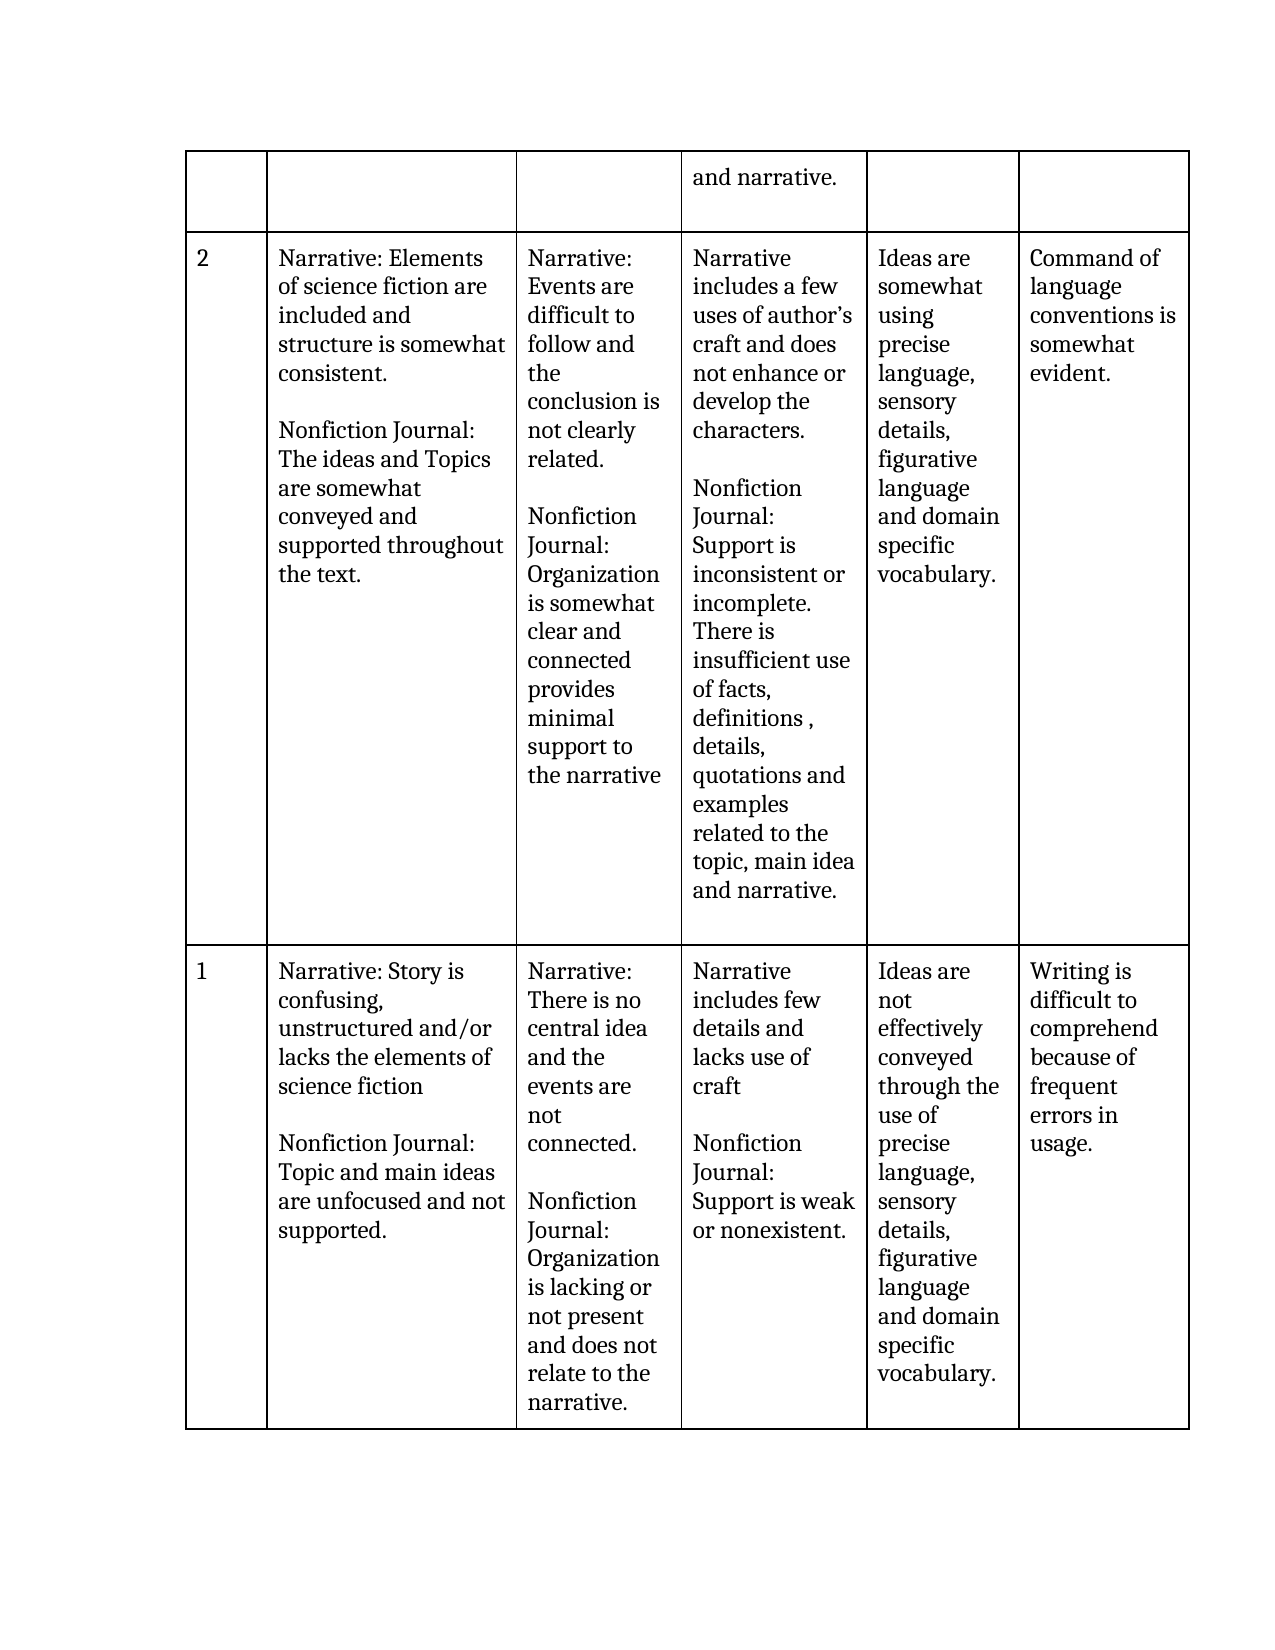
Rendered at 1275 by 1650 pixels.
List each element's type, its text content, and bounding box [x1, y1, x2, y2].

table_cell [868, 152, 1018, 231]
table_cell Narrative includes few details and lacks use of craft Nonfiction Journal: Support is weak or nonexistent. [682, 946, 866, 1428]
table_cell 2 [187, 233, 266, 944]
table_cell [682, 152, 866, 231]
table_cell 1 [187, 946, 266, 1428]
table_cell Narrative: Events are difficult to follow and the conclusion is not clearly related. Nonfiction Journal: Organization is somewhat clear and connected provides minimal support to the narrative [517, 233, 681, 944]
table_cell 3 [187, 152, 266, 231]
table_cell Narrative: Story is confusing, unstructured and/or lacks the elements of science fiction Nonfiction Journal: Topic and main ideas are unfocused and not supported. [268, 946, 516, 1428]
table_cell Ideas are not effectively conveyed through the use of precise language, sensory details, figurative language and domain specific vocabulary. [868, 946, 1018, 1428]
table_cell Ideas are somewhat using precise language, sensory details, figurative language and domain specific vocabulary. [868, 233, 1018, 944]
table_cell Narrative includes a few uses of author’s craft and does not enhance or develop the characters. Nonfiction Journal: Support is inconsistent or incomplete. There is insufficient use of facts, definitions , details, quotations and examples related to the topic, main idea and narrative. [682, 233, 866, 944]
table_cell Narrative: There is no central idea and the events are not connected. Nonfiction Journal: Organization is lacking or not present and does not relate to the narrative. [517, 946, 681, 1428]
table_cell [517, 152, 681, 231]
table_cell Writing is difficult to comprehend because of frequent errors in usage. [1020, 946, 1188, 1428]
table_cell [1020, 152, 1188, 231]
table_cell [268, 152, 516, 231]
table_cell Command of language conventions is somewhat evident. [1020, 233, 1188, 944]
table_cell Narrative: Elements of science fiction are included and structure is somewhat consistent. Nonfiction Journal: The ideas and Topics are somewhat conveyed and supported throughout the text. [268, 233, 516, 944]
